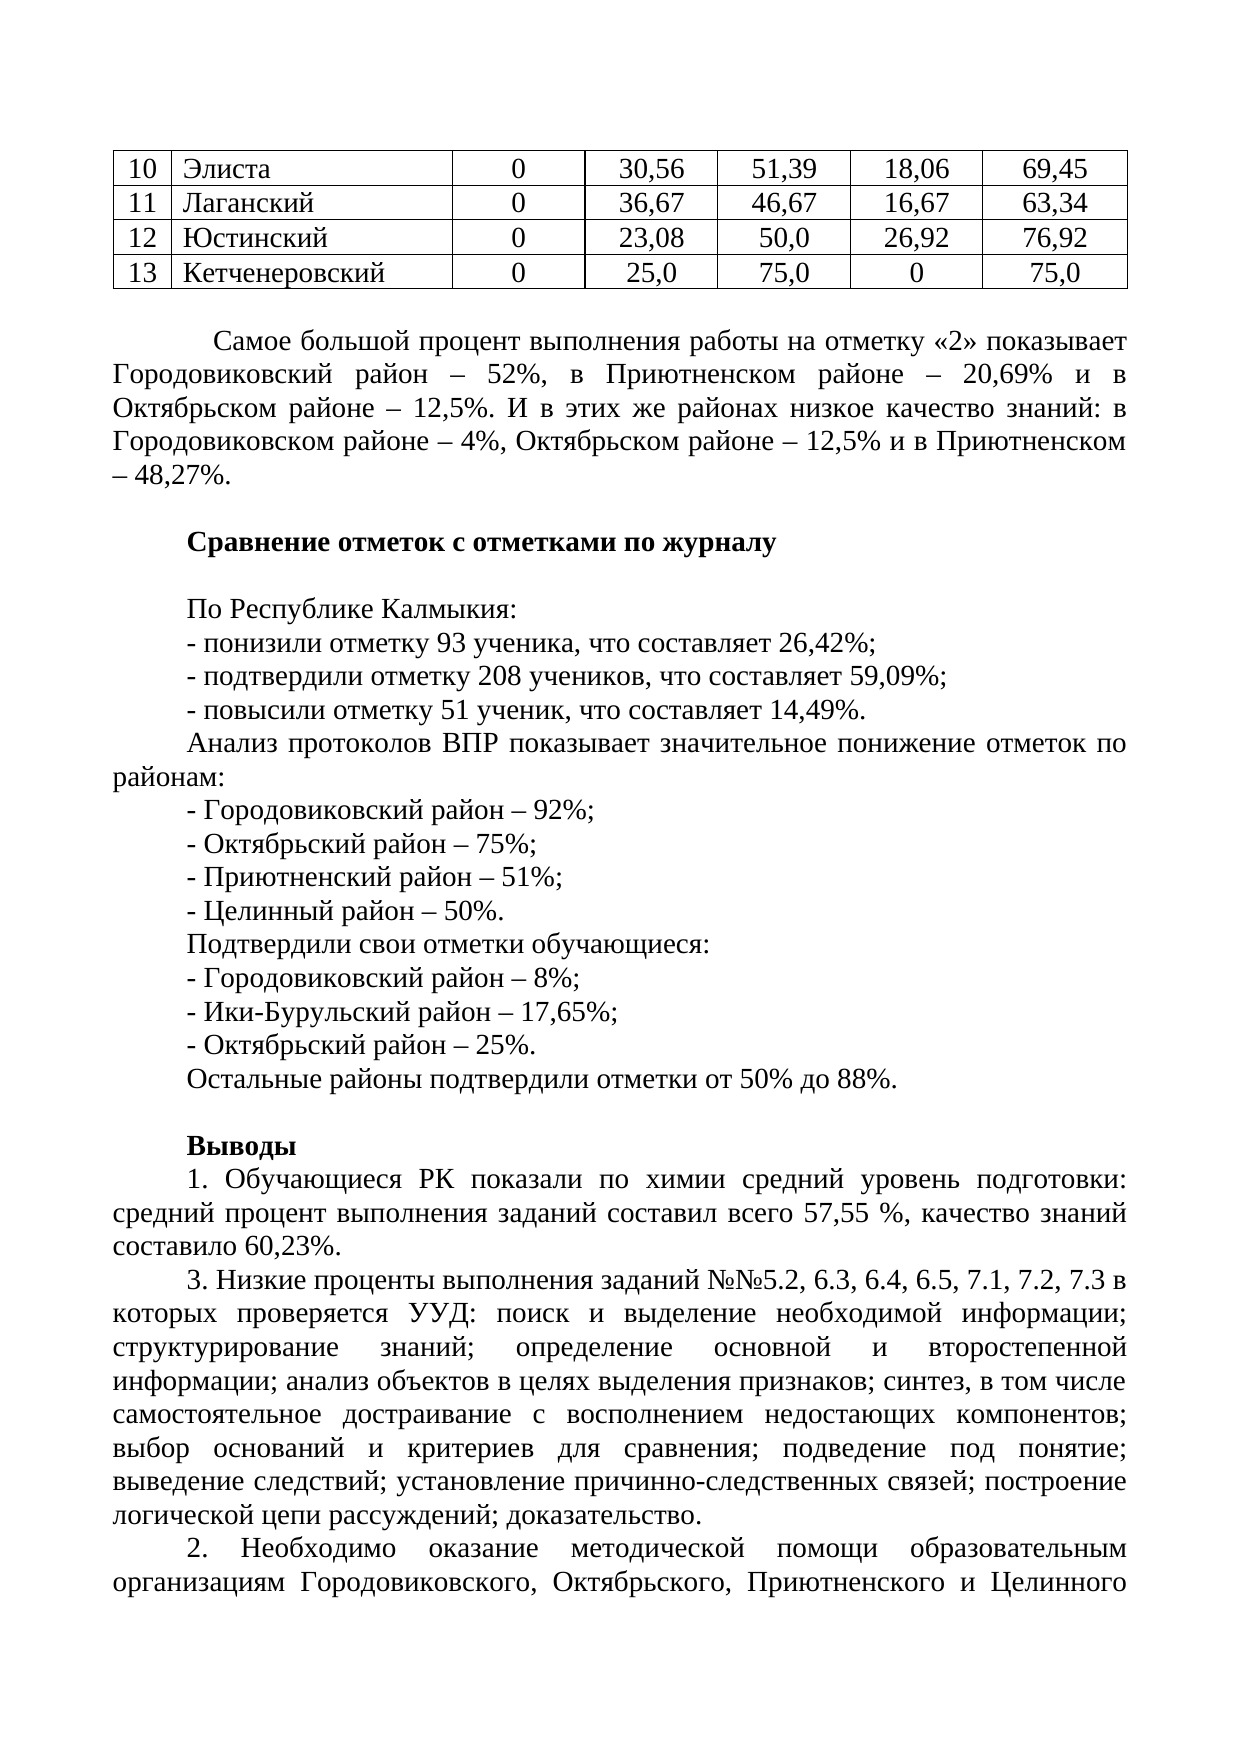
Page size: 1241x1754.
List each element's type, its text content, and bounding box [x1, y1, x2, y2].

table_cell Элиста [172, 151, 452, 184]
table_cell 69,45 [983, 151, 1127, 184]
text 1. Обучающиеся РК показали по химии средний уровень подготовки: средний процент выполнения заданий составил всего 57,55 %, качество знаний составило 60,23%. [112, 1161, 1128, 1262]
text Остальные районы подтвердили отметки от 50% до 88%. [112, 1061, 1128, 1094]
table_cell 0 [453, 220, 584, 254]
table_cell 13 [114, 255, 171, 288]
table_cell 11 [114, 186, 171, 219]
table_cell 16,67 [851, 186, 982, 219]
text - Городовиковский район – 8%; [112, 960, 1128, 994]
text - Приютненский район – 51%; [112, 859, 1128, 893]
text - Ики-Бурульский район – 17,65%; [112, 994, 1128, 1027]
table_cell 18,06 [851, 151, 982, 184]
table_cell Лаганский [172, 186, 452, 219]
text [112, 1530, 1128, 1597]
text - Октябрьский район – 75%; [112, 826, 1128, 859]
text - Октябрьский район – 25%. [112, 1027, 1128, 1061]
table_cell 25,0 [586, 255, 717, 288]
text - Целинный район – 50%. [112, 893, 1128, 927]
text - Городовиковский район – 92%; [112, 792, 1128, 826]
table_cell 0 [453, 255, 584, 288]
table_cell Кетченеровский [172, 255, 452, 288]
text По Республике Калмыкия: [112, 591, 1128, 625]
text Сравнение отметок с отметками по журналу [112, 524, 1128, 558]
text Подтвердили свои отметки обучающиеся: [112, 927, 1128, 960]
table_cell 75,0 [983, 255, 1127, 288]
text Самое большой процент выполнения работы на отметку «2» показывает Городовиковский район – 52%, в Приютненском районе – 20,69% и в Октябрьском районе – 12,5%. И в этих же районах низкое качество знаний: в Городовиковском районе – 4%, Октябрьском районе – 12,5% и в Приютненском – 48,27%. [112, 323, 1128, 491]
table_cell 46,67 [718, 186, 850, 219]
table_cell 36,67 [586, 186, 717, 219]
table_cell 0 [851, 255, 982, 288]
table_cell 75,0 [718, 255, 850, 288]
table_cell 26,92 [851, 220, 982, 254]
table_cell 23,08 [586, 220, 717, 254]
table_cell 63,34 [983, 186, 1127, 219]
text - повысили отметку 51 ученик, что составляет 14,49%. [112, 692, 1128, 725]
table_cell 12 [114, 220, 171, 254]
table_cell 50,0 [718, 220, 850, 254]
text - понизили отметку 93 ученика, что составляет 26,42%; [112, 625, 1128, 658]
table_cell 76,92 [983, 220, 1127, 254]
table_cell 0 [453, 151, 584, 184]
text - подтвердили отметку 208 учеников, что составляет 59,09%; [112, 658, 1128, 692]
table_cell 30,56 [586, 151, 717, 184]
text Анализ протоколов ВПР показывает значительное понижение отметок по районам: [112, 725, 1128, 792]
table_cell Юстинский [172, 220, 452, 254]
text Выводы [112, 1128, 1128, 1161]
text 3. Низкие проценты выполнения заданий №№5.2, 6.3, 6.4, 6.5, 7.1, 7.2, 7.3 в которых проверяется УУД: поиск и выделение необходимой информации; структурирование знаний; определение основной и второстепенной информации; анализ объектов в целях выделения признаков; синтез, в том числе самостоятельное достраивание с восполнением недостающих компонентов; выбор оснований и критериев для сравнения; подведение под понятие; выведение следствий; установление причинно-следственных связей; построение логической цепи рассуждений; доказательство. [112, 1262, 1128, 1530]
table_cell 51,39 [718, 151, 850, 184]
table_cell 0 [453, 186, 584, 219]
table_cell 10 [114, 151, 171, 184]
